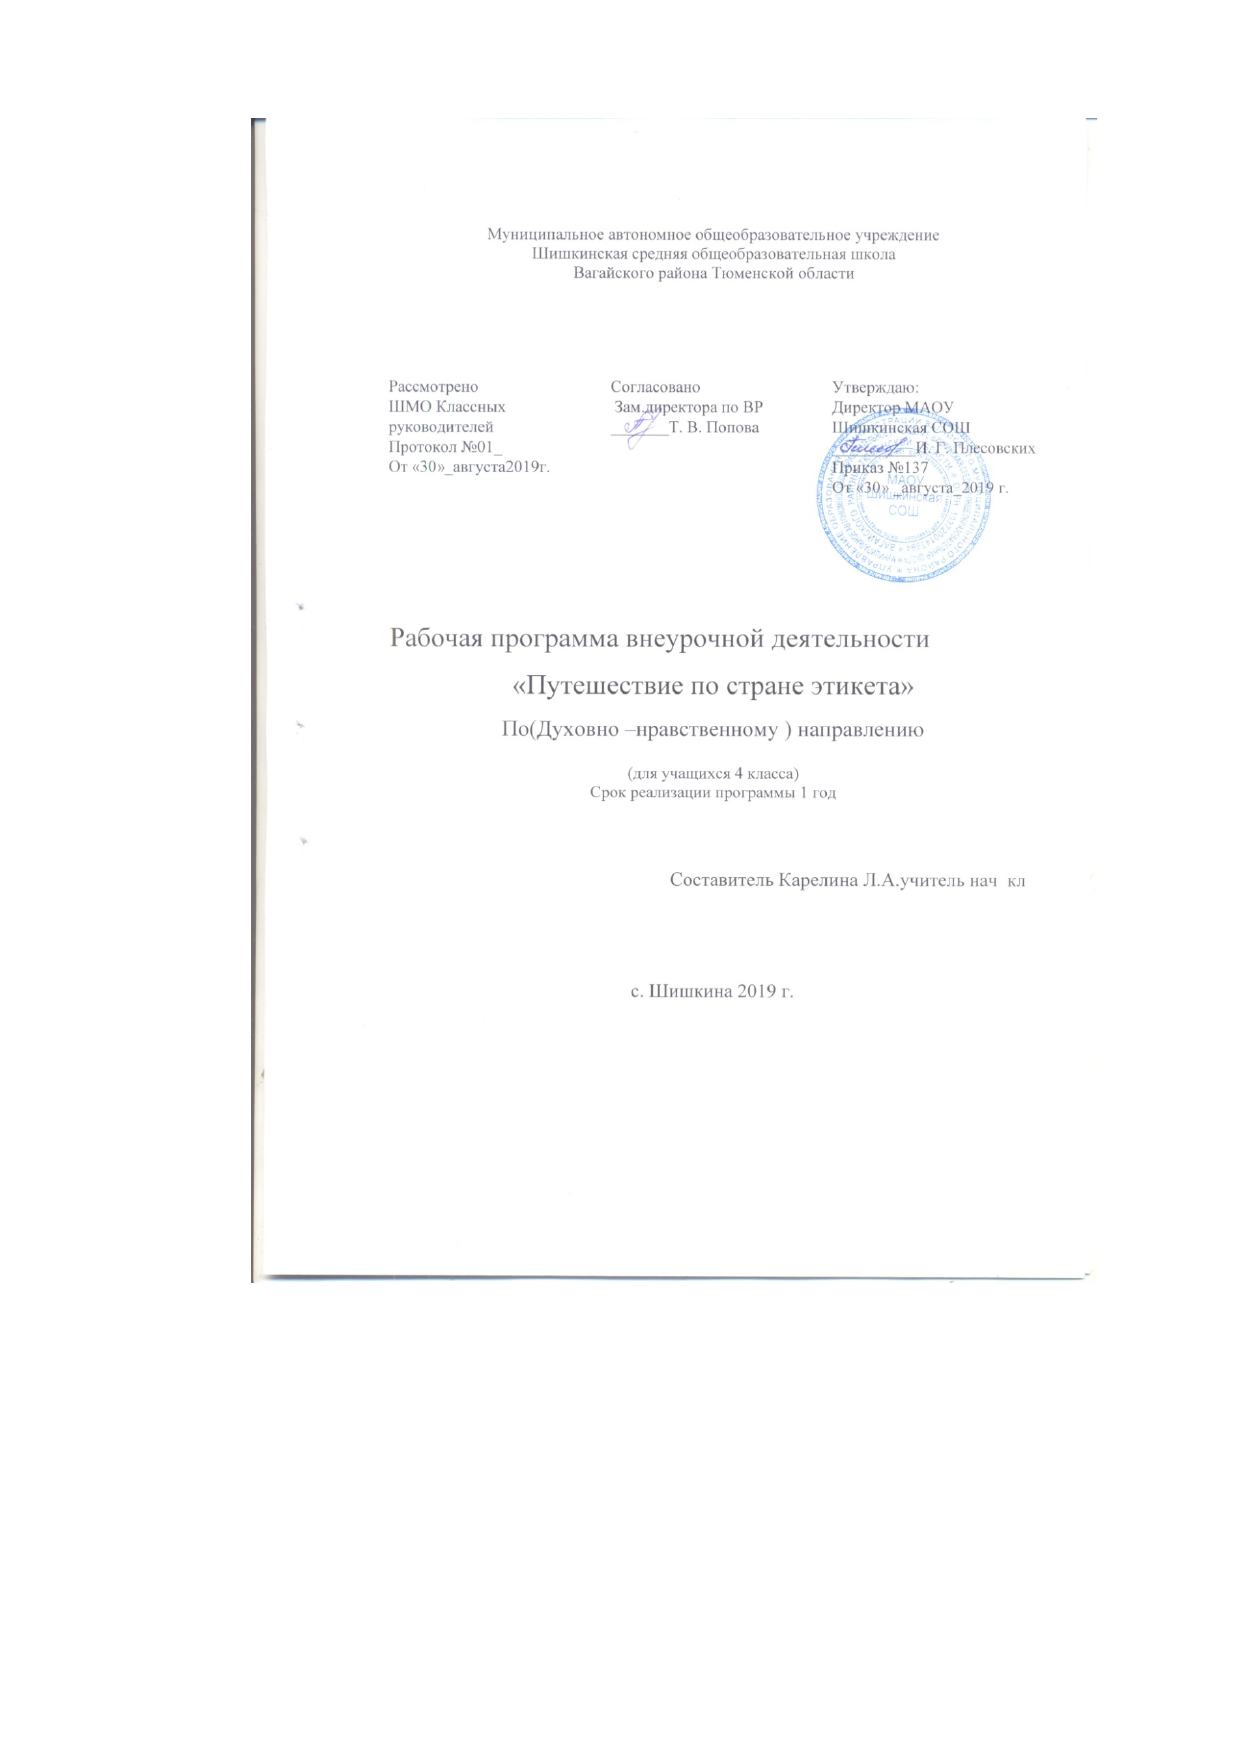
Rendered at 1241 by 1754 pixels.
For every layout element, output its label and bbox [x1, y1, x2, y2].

picture [251, 118, 1098, 1283]
